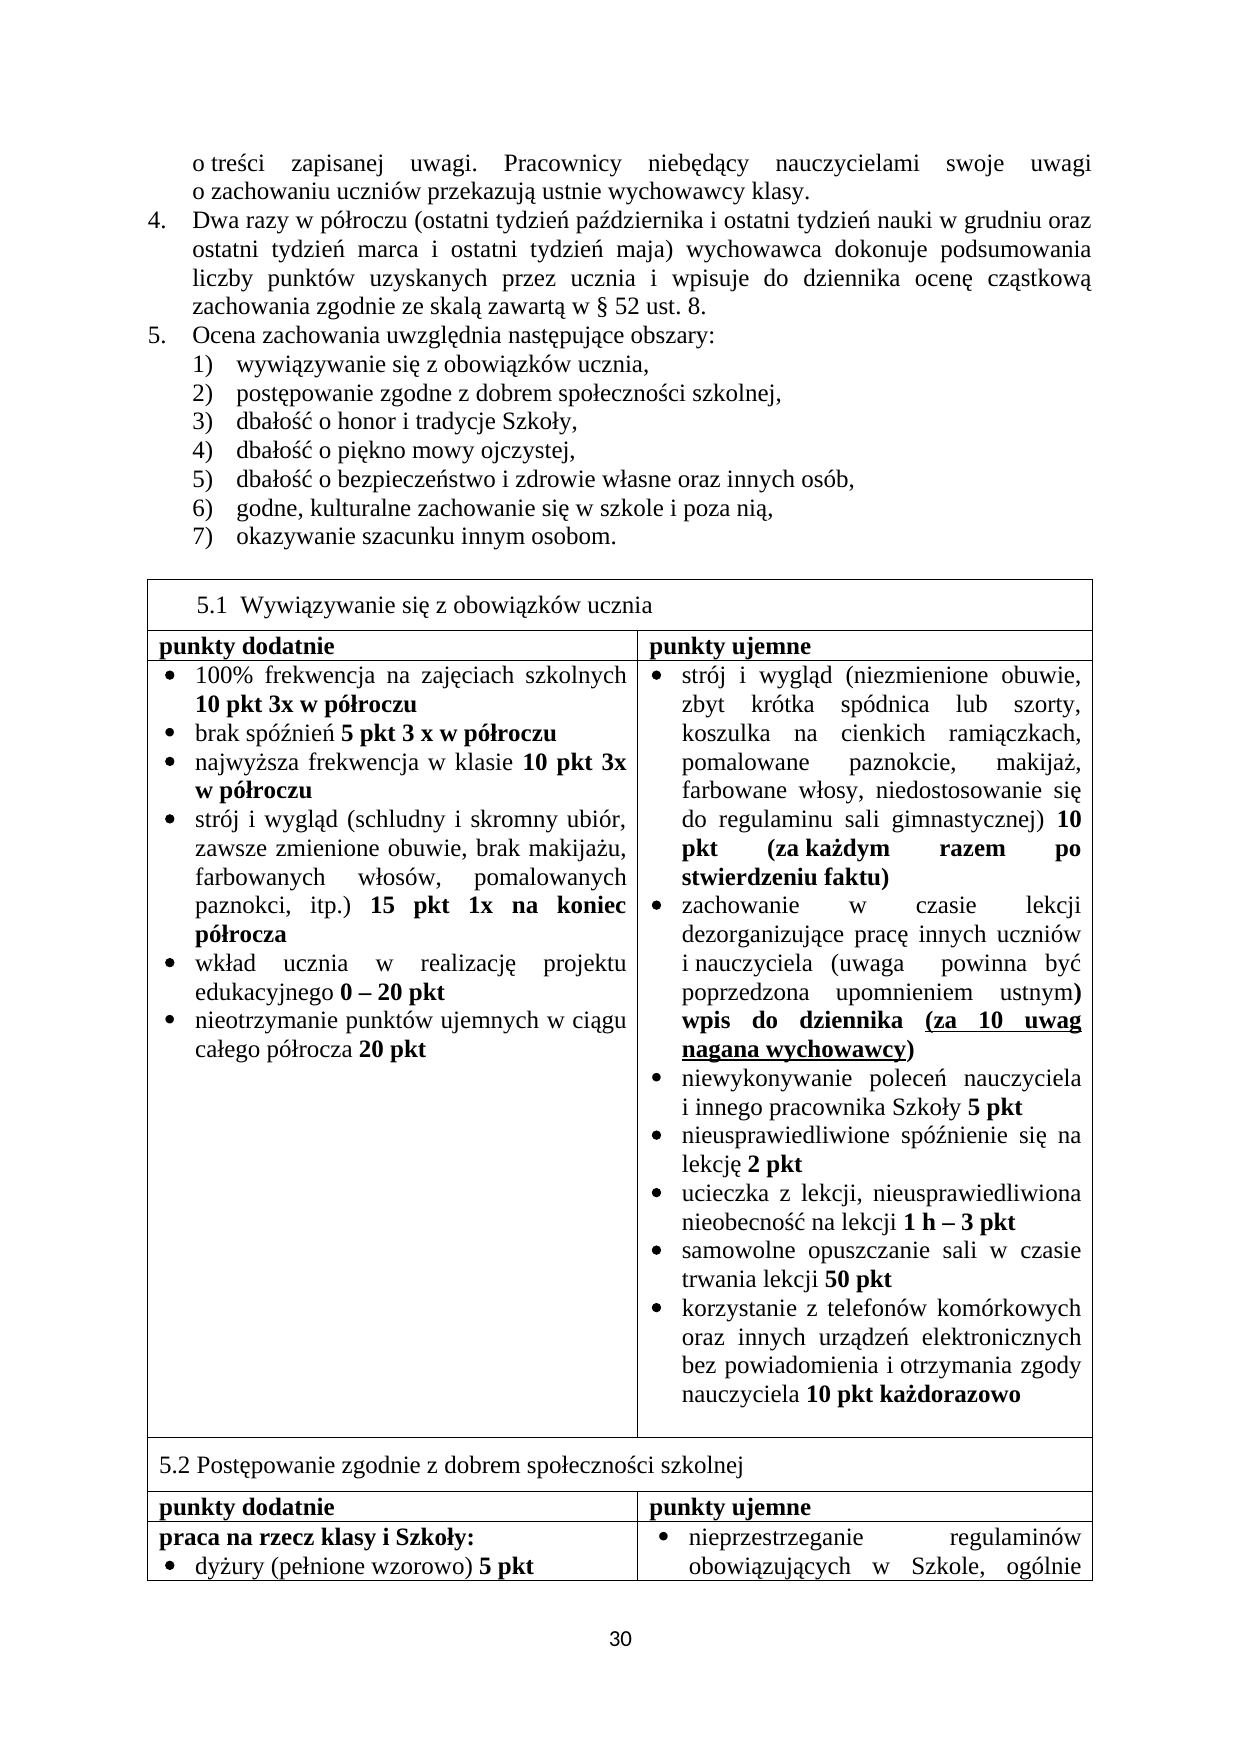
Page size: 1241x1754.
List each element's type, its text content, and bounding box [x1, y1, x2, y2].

list dbałość o bezpieczeństwo i zdrowie własne oraz innych osób, [192, 464, 1093, 493]
table_cell punkty ujemne [638, 631, 1092, 659]
table_cell strój i wygląd (niezmienione obuwie, zbyt krótka spódnica lub szorty, koszulka na cienkich ramiączkach, pomalowane paznokcie, makijaż, farbowane włosy, niedostosowanie się do regulaminu sali gimnastycznej) 10 pkt (za każdym razem po stwierdzeniu faktu) zachowanie w czasie lekcji dezorganizujące pracę innych uczniów i nauczyciela (uwaga powinna być poprzedzona upomnieniem ustnym) wpis do dziennika (za 10 uwag nagana wychowawcy) niewykonywanie poleceń nauczyciela i innego pracownika Szkoły 5 pkt nieusprawiedliwione spóźnienie się na lekcję 2 pkt ucieczka z lekcji, nieusprawiedliwiona nieobecność na lekcji 1 h – 3 pkt samowolne opuszczanie sali w czasie trwania lekcji 50 pkt korzystanie z telefonów komórkowych oraz innych urządzeń elektronicznych bez powiadomienia i otrzymania zgody nauczyciela 10 pkt każdorazowo [638, 661, 1092, 1437]
table_cell punkty ujemne [638, 1492, 1092, 1521]
table_cell 5.2 Postępowanie zgodnie z dobrem społeczności szkolnej [148, 1438, 1092, 1491]
table_cell punkty dodatnie [148, 1492, 637, 1521]
list okazywanie szacunku innym osobom. [192, 521, 1093, 550]
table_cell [148, 1522, 637, 1579]
list Dwa razy w półroczu (ostatni tydzień października i ostatni tydzień nauki w grudniu oraz ostatni tydzień marca i ostatni tydzień maja) wychowawca dokonuje podsumowania liczby punktów uzyskanych przez ucznia i wpisuje do dziennika ocenę cząstkową zachowania zgodnie ze skalą zawartą w § 52 ust. 8. [148, 205, 1093, 320]
list Ocena zachowania uwzględnia następujące obszary: [148, 320, 1093, 349]
table_cell 100% frekwencja na zajęciach szkolnych 10 pkt 3x w półroczu brak spóźnień 5 pkt 3 x w półroczu najwyższa frekwencja w klasie 10 pkt 3x w półroczu strój i wygląd (schludny i skromny ubiór, zawsze zmienione obuwie, brak makijażu, farbowanych włosów, pomalowanych paznokci, itp.) 15 pkt 1x na koniec półrocza wkład ucznia w realizację projektu edukacyjnego 0 – 20 pkt nieotrzymanie punktów ujemnych w ciągu całego półrocza 20 pkt [148, 661, 637, 1437]
list dbałość o honor i tradycje Szkoły, [192, 406, 1093, 435]
table_cell punkty dodatnie [148, 631, 637, 659]
table_header Wywiązywanie się z obowiązków ucznia [148, 580, 1092, 630]
list godne, kulturalne zachowanie się w szkole i poza nią, [192, 493, 1093, 521]
list dbałość o piękno mowy ojczystej, [192, 435, 1093, 464]
list wywiązywanie się z obowiązków ucznia, [192, 349, 1093, 378]
list postępowanie zgodne z dobrem społeczności szkolnej, [192, 378, 1093, 406]
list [148, 148, 1093, 205]
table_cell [638, 1522, 1092, 1579]
